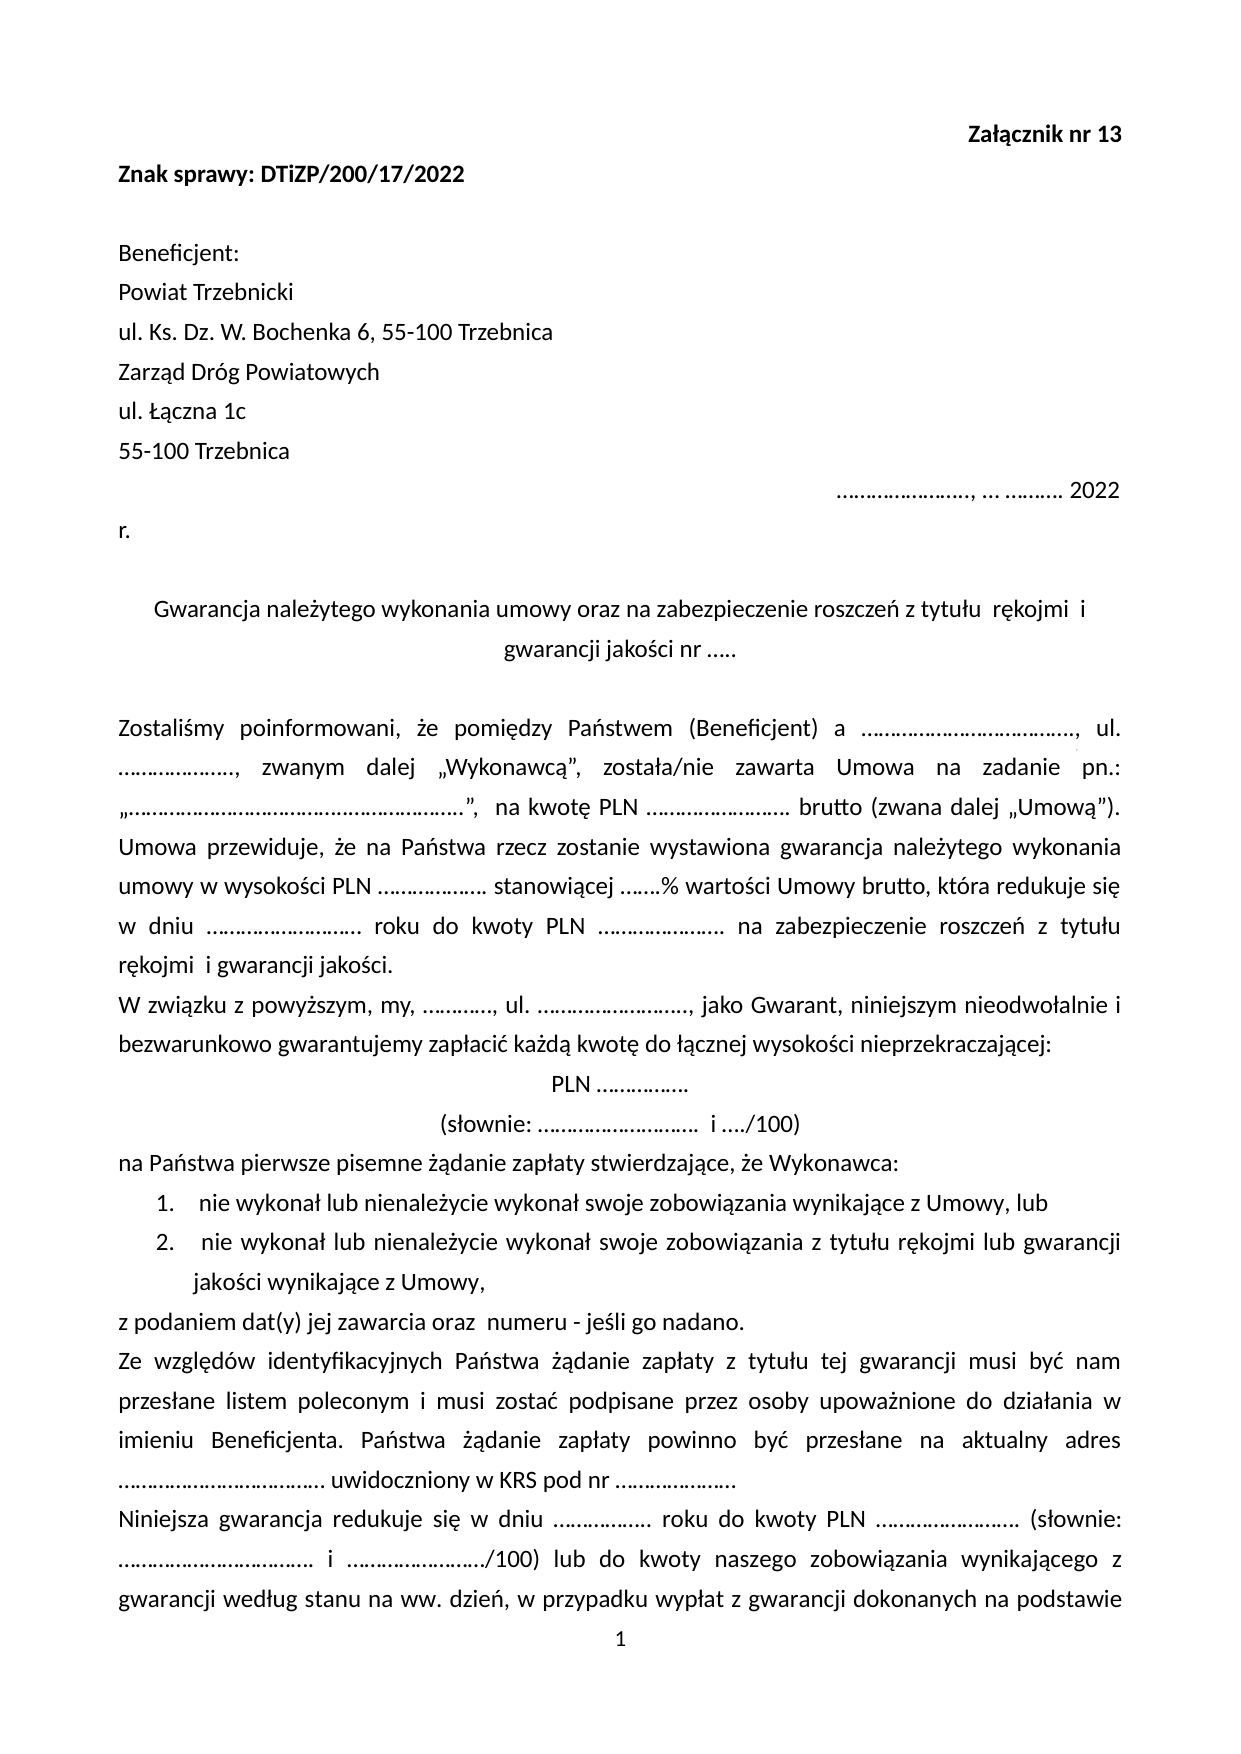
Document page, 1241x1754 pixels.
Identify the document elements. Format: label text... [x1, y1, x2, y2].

list nie wykonał lub nienależycie wykonał swoje zobowiązania wynikające z Umowy, lub [156, 1187, 1122, 1217]
text ………………….., … ………. 2022 r. [118, 474, 1122, 544]
text na Państwa pierwsze pisemne żądanie zapłaty stwierdzające, że Wykonawca: [118, 1147, 1122, 1178]
text Zarząd Dróg Powiatowych [118, 356, 1122, 386]
text Znak sprawy: DTiZP/200/17/2022 [118, 158, 1122, 188]
text (słownie: ………………………. i …./100) [118, 1108, 1122, 1138]
text ul. Łączna 1c [118, 395, 1122, 426]
text Zostaliśmy poinformowani, że pomiędzy Państwem (Beneficjent) a ………………………………., ul. ……………….., zwanym dalej „Wykonawcą”, została/nie zawarta Umowa na zadanie pn.: „………………………………..………………..”, na kwotę PLN ……………………. brutto (zwana dalej „Umową”). Umowa przewiduje, że na Państwa rzecz zostanie wystawiona gwarancja należytego wykonania umowy w wysokości PLN ………………. stanowiącej …….% wartości Umowy brutto, która redukuje się w dniu ……………………… roku do kwoty PLN …………………. na zabezpieczenie roszczeń z tytułu rękojmi i gwarancji jakości. [118, 712, 1122, 980]
list nie wykonał lub nienależycie wykonał swoje zobowiązania z tytułu rękojmi lub gwarancji jakości wynikające z Umowy, [156, 1226, 1122, 1297]
text Ze względów identyfikacyjnych Państwa żądanie zapłaty z tytułu tej gwarancji musi być nam przesłane listem poleconym i musi zostać podpisane przez osoby upoważnione do działania w imieniu Beneficjenta. Państwa żądanie zapłaty powinno być przesłane na aktualny adres ……………………………… uwidoczniony w KRS pod nr ………………… [118, 1345, 1122, 1494]
text 55-100 Trzebnica [118, 435, 1122, 465]
text W związku z powyższym, my, …………, ul. …………………….., jako Gwarant, niniejszym nieodwołalnie i bezwarunkowo gwarantujemy zapłacić każdą kwotę do łącznej wysokości nieprzekraczającej: [118, 989, 1122, 1059]
text z podaniem dat(y) jej zawarcia oraz numeru - jeśli go nadano. [118, 1306, 1122, 1336]
text Beneficjent: [118, 237, 1122, 267]
text Załącznik nr 13 [118, 118, 1122, 149]
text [118, 1503, 1124, 1613]
text PLN ……………. [118, 1068, 1122, 1099]
text Gwarancja należytego wykonania umowy oraz na zabezpieczenie roszczeń z tytułu rękojmi i gwarancji jakości nr ….. [118, 593, 1122, 663]
text Powiat Trzebnicki [118, 276, 1122, 307]
text ul. Ks. Dz. W. Bochenka 6, 55-100 Trzebnica [118, 316, 1122, 347]
